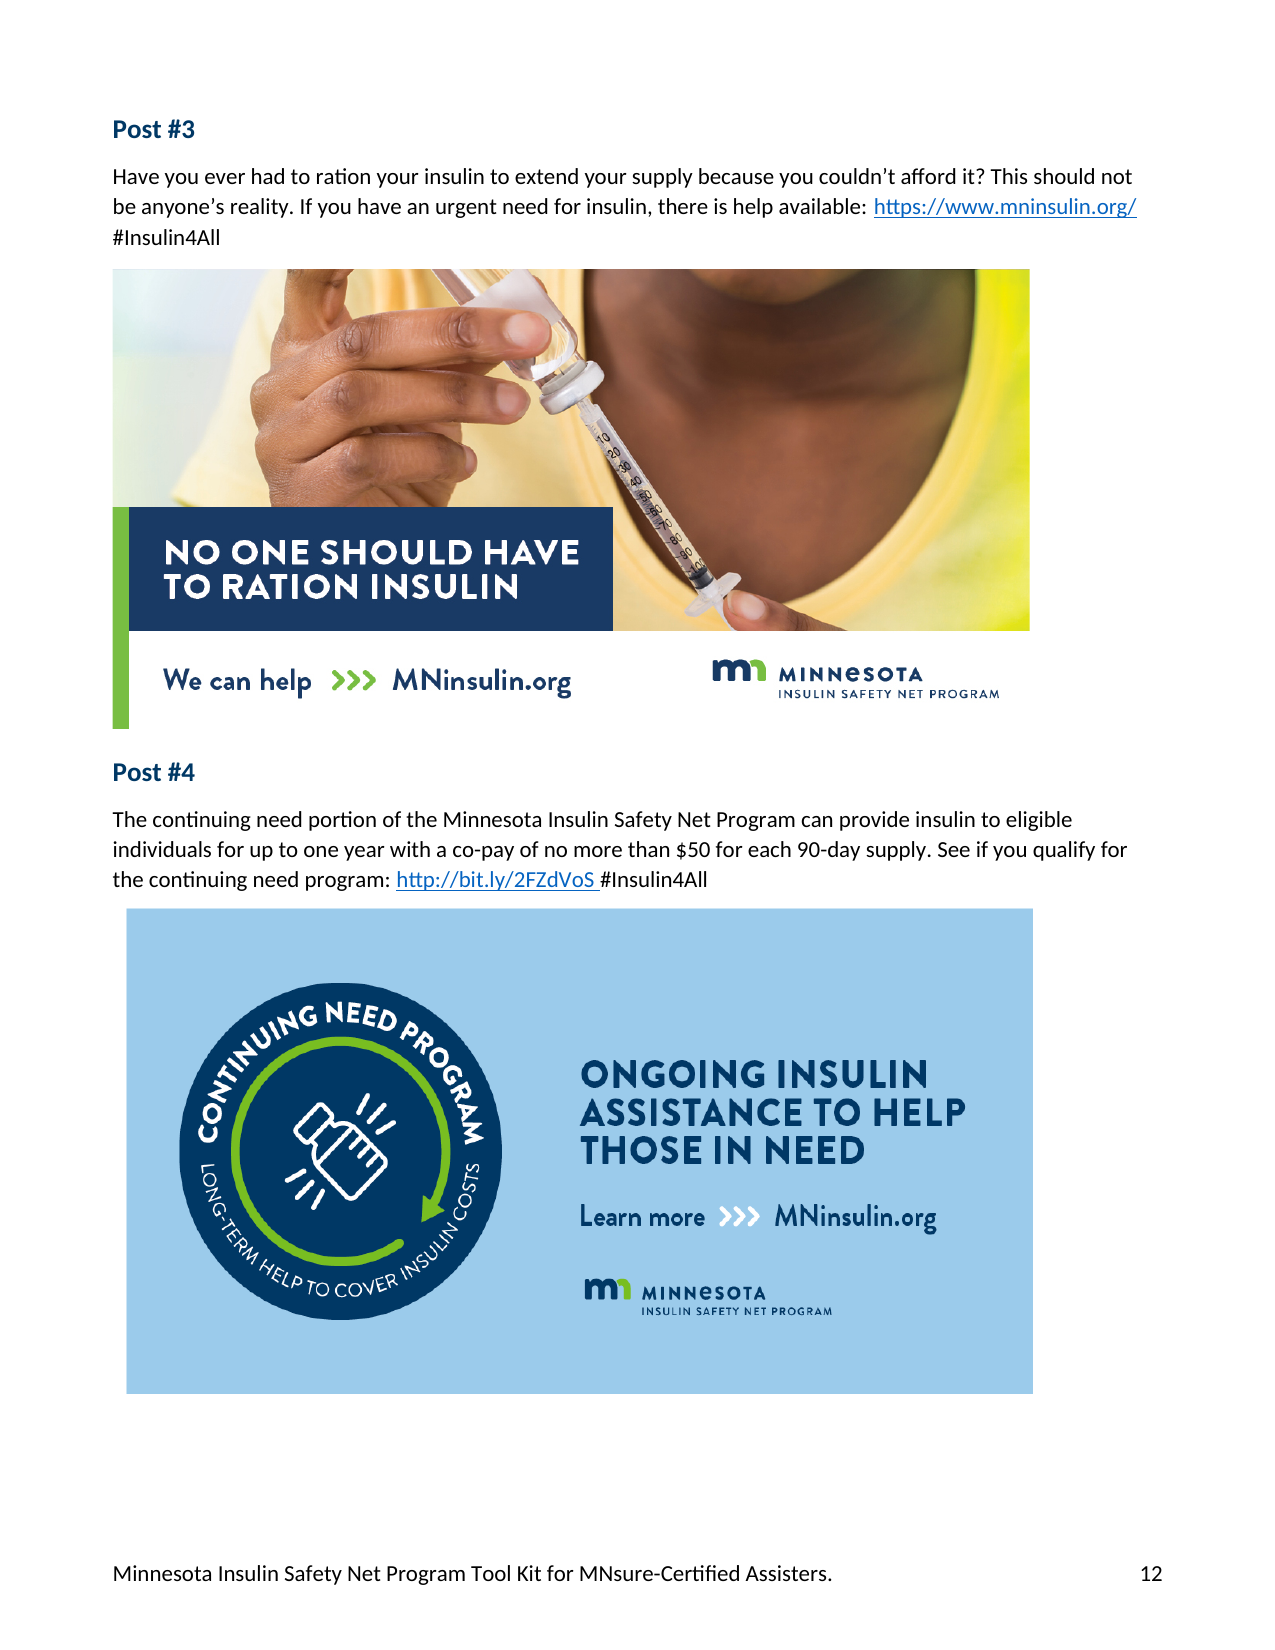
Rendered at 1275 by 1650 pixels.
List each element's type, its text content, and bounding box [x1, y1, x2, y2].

subtitle Post #4 [112, 755, 1162, 788]
subtitle Post #3 [112, 112, 1162, 146]
picture [112, 895, 1047, 1407]
text Have you ever had to ration your insulin to extend your supply because you couldn’t afford it? This should not be anyone’s reality. If you have an urgent need for insulin, there is help available: https://www.mninsulin.org/ #Insulin4All [112, 162, 1162, 251]
picture [112, 269, 1030, 729]
